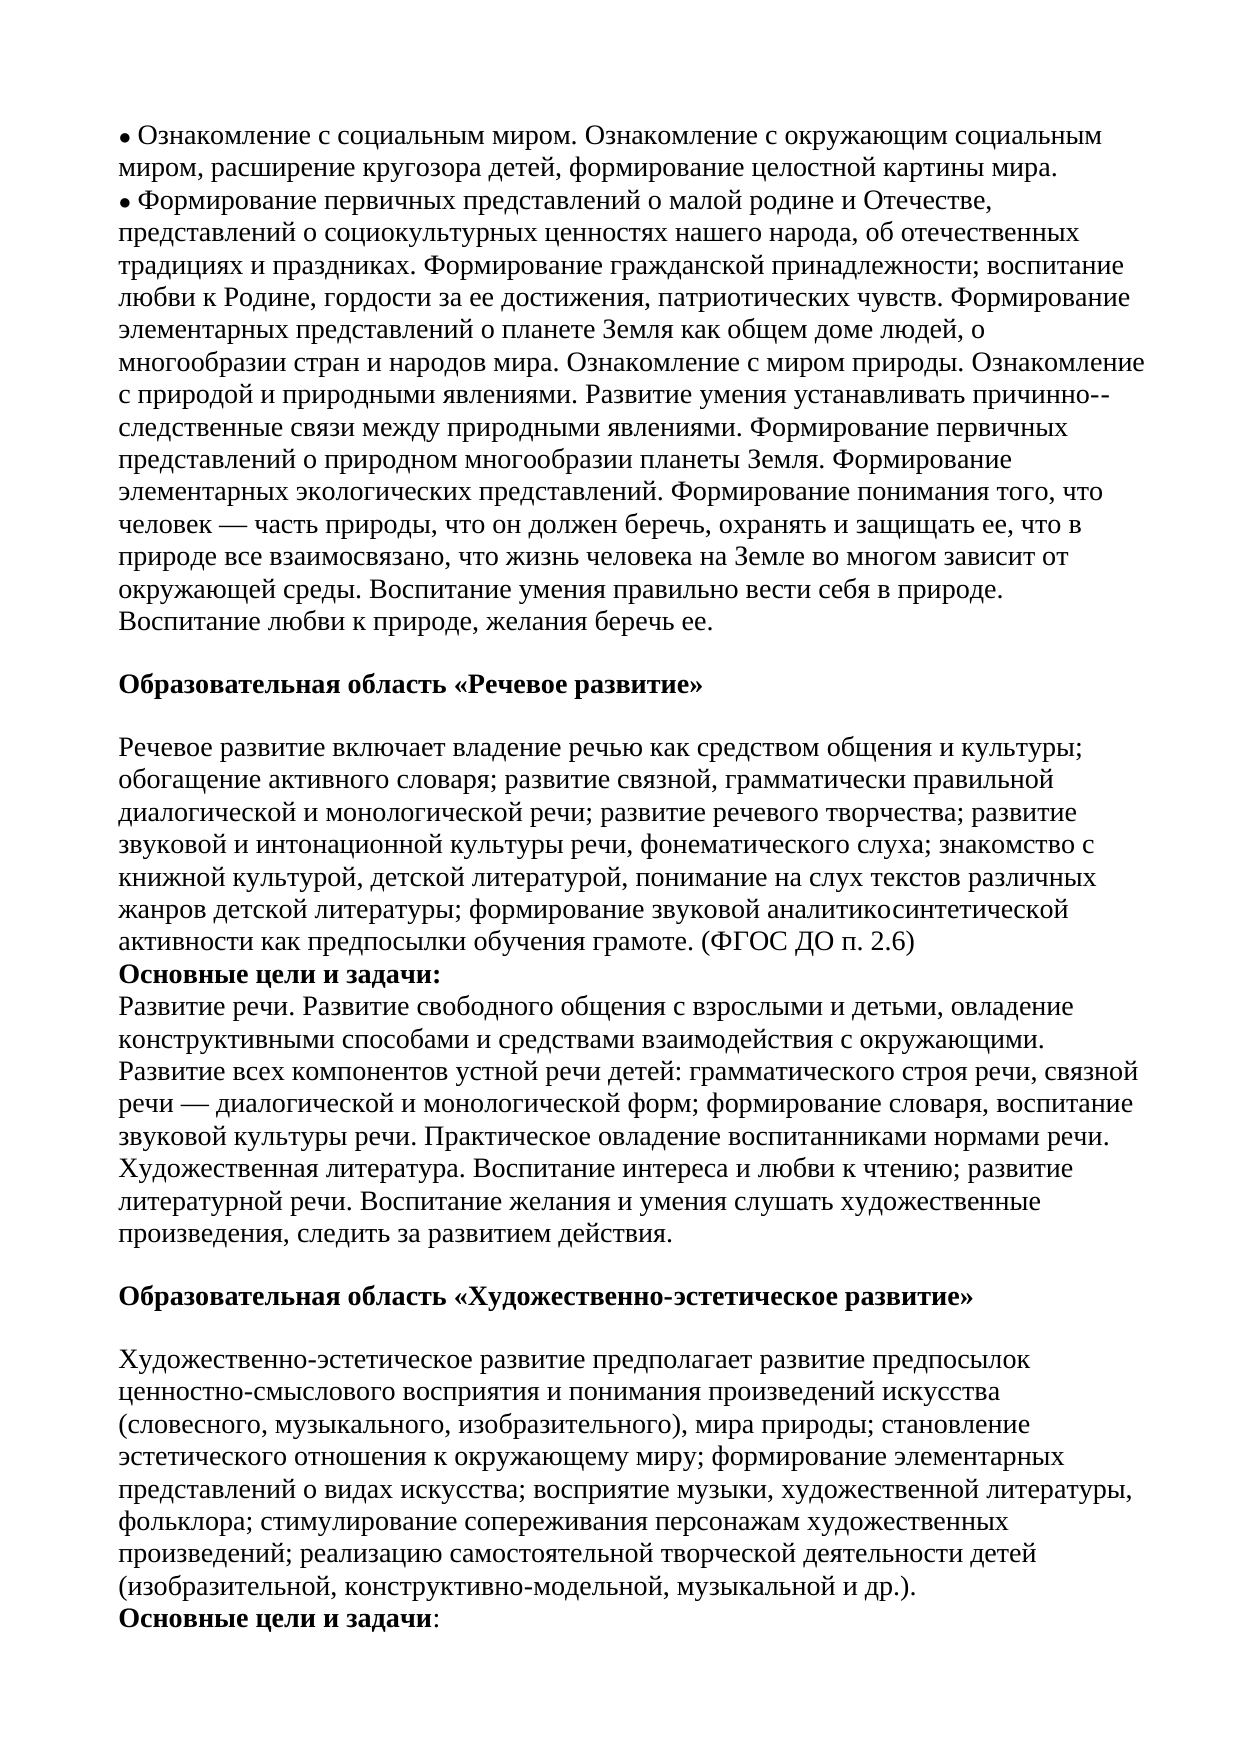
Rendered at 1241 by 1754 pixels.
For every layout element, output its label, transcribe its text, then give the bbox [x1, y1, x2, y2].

text Образовательная область «Художественно-эстетическое развитие» [118, 1279, 1152, 1311]
text Образовательная область «Речевое развитие» [118, 667, 1152, 699]
text Художественно-эстетическое развитие предполагает развитие предпосылок ценностно-смыслового восприятия и понимания произведений искусства (словесного, музыкального, изобразительного), мира природы; становление эстетического отношения к окружающему миру; формирование элементарных представлений о видах искусства; восприятие музыки, художественной литературы, фольклора; стимулирование сопереживания персонажам художественных произведений; реализацию самостоятельной творческой деятельности детей (изобразительной, конструктивно-модельной, музыкальной и др.). [118, 1342, 1152, 1601]
text ● Формирование первичных представлений о малой родине и Отечестве, представлений о социокультурных ценностях нашего народа, об отечественных традициях и праздниках. Формирование гражданской принадлежности; воспитание любви к Родине, гордости за ее достижения, патриотических чувств. Формирование элементарных представлений о планете Земля как общем доме людей, о многообразии стран и народов мира. Ознакомление с миром природы. Ознакомление с природой и природными явлениями. Развитие умения устанавливать причинно-следственные связи между природными явлениями. Формирование первичных представлений о природном многообразии планеты Земля. Формирование элементарных экологических представлений. Формирование понимания того, что человек — часть природы, что он должен беречь, охранять и защищать ее, что в природе все взаимосвязано, что жизнь человека на Земле во многом зависит от окружающей среды. Воспитание умения правильно вести себя в природе. Воспитание любви к природе, желания беречь ее. [118, 183, 1152, 636]
text Основные цели и задачи: [118, 1601, 1152, 1634]
text Основные цели и задачи: [118, 957, 1152, 989]
text Развитие речи. Развитие свободного общения с взрослыми и детьми, овладение конструктивными способами и средствами взаимодействия с окружающими. Развитие всех компонентов устной речи детей: грамматического строя речи, связной речи — диалогической и монологической форм; формирование словаря, воспитание звуковой культуры речи. Практическое овладение воспитанниками нормами речи. Художественная литература. Воспитание интереса и любви к чтению; развитие литературной речи. Воспитание желания и умения слушать художественные произведения, следить за развитием действия. [118, 989, 1152, 1248]
text Речевое развитие включает владение речью как средством общения и культуры; обогащение активного словаря; развитие связной, грамматически правильной диалогической и монологической речи; развитие речевого творчества; развитие звуковой и интонационной культуры речи, фонематического слуха; знакомство с книжной культурой, детской литературой, понимание на слух текстов различных жанров детской литературы; формирование звуковой аналитикосинтетической активности как предпосылки обучения грамоте. (ФГОС ДО п. 2.6) [118, 730, 1152, 957]
text ● Ознакомление с социальным миром. Ознакомление с окружающим социальным миром, расширение кругозора детей, формирование целостной картины мира. [118, 118, 1152, 183]
